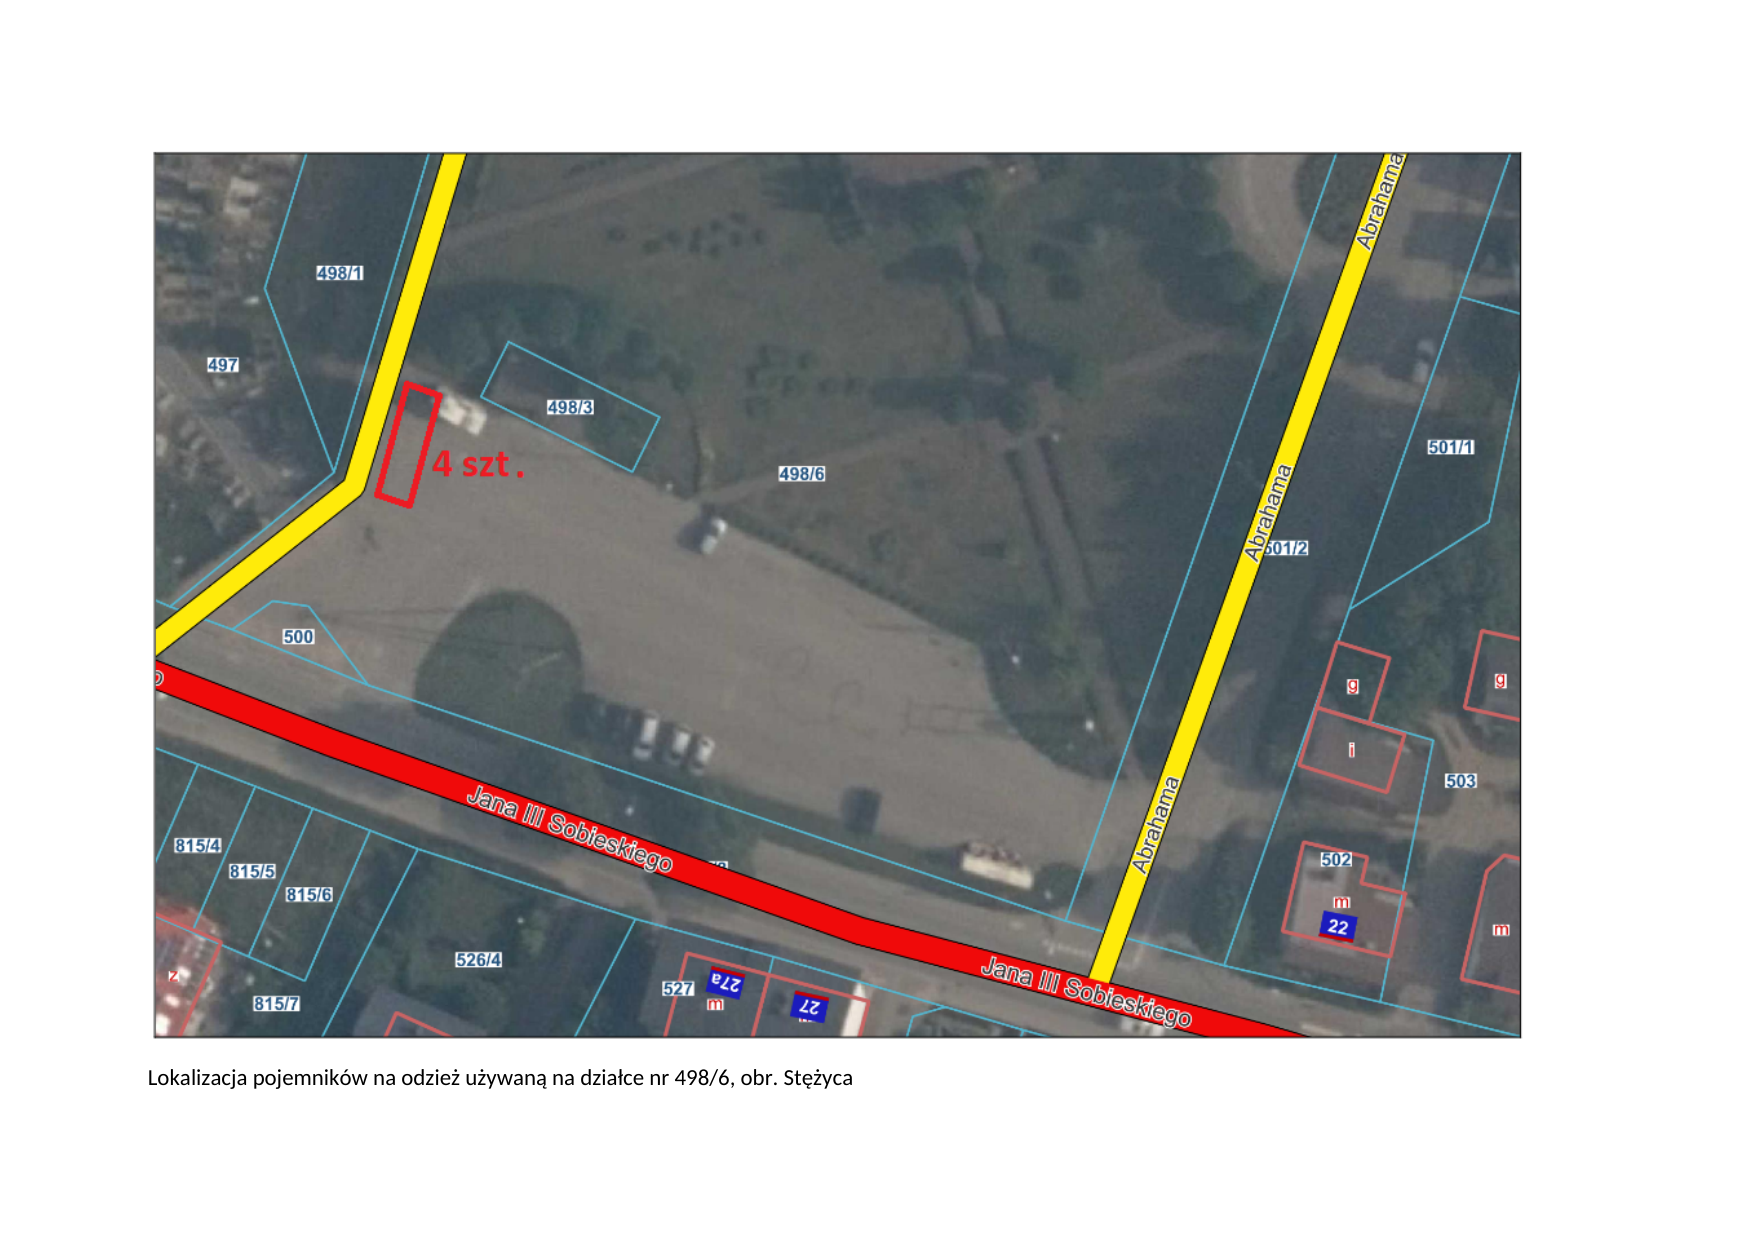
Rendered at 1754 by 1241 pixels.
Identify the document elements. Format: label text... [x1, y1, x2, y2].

text Lokalizacja pojemników na odzież używaną na działce nr 498/6, obr. Stężyca [148, 1063, 1606, 1091]
picture [147, 147, 1529, 1045]
